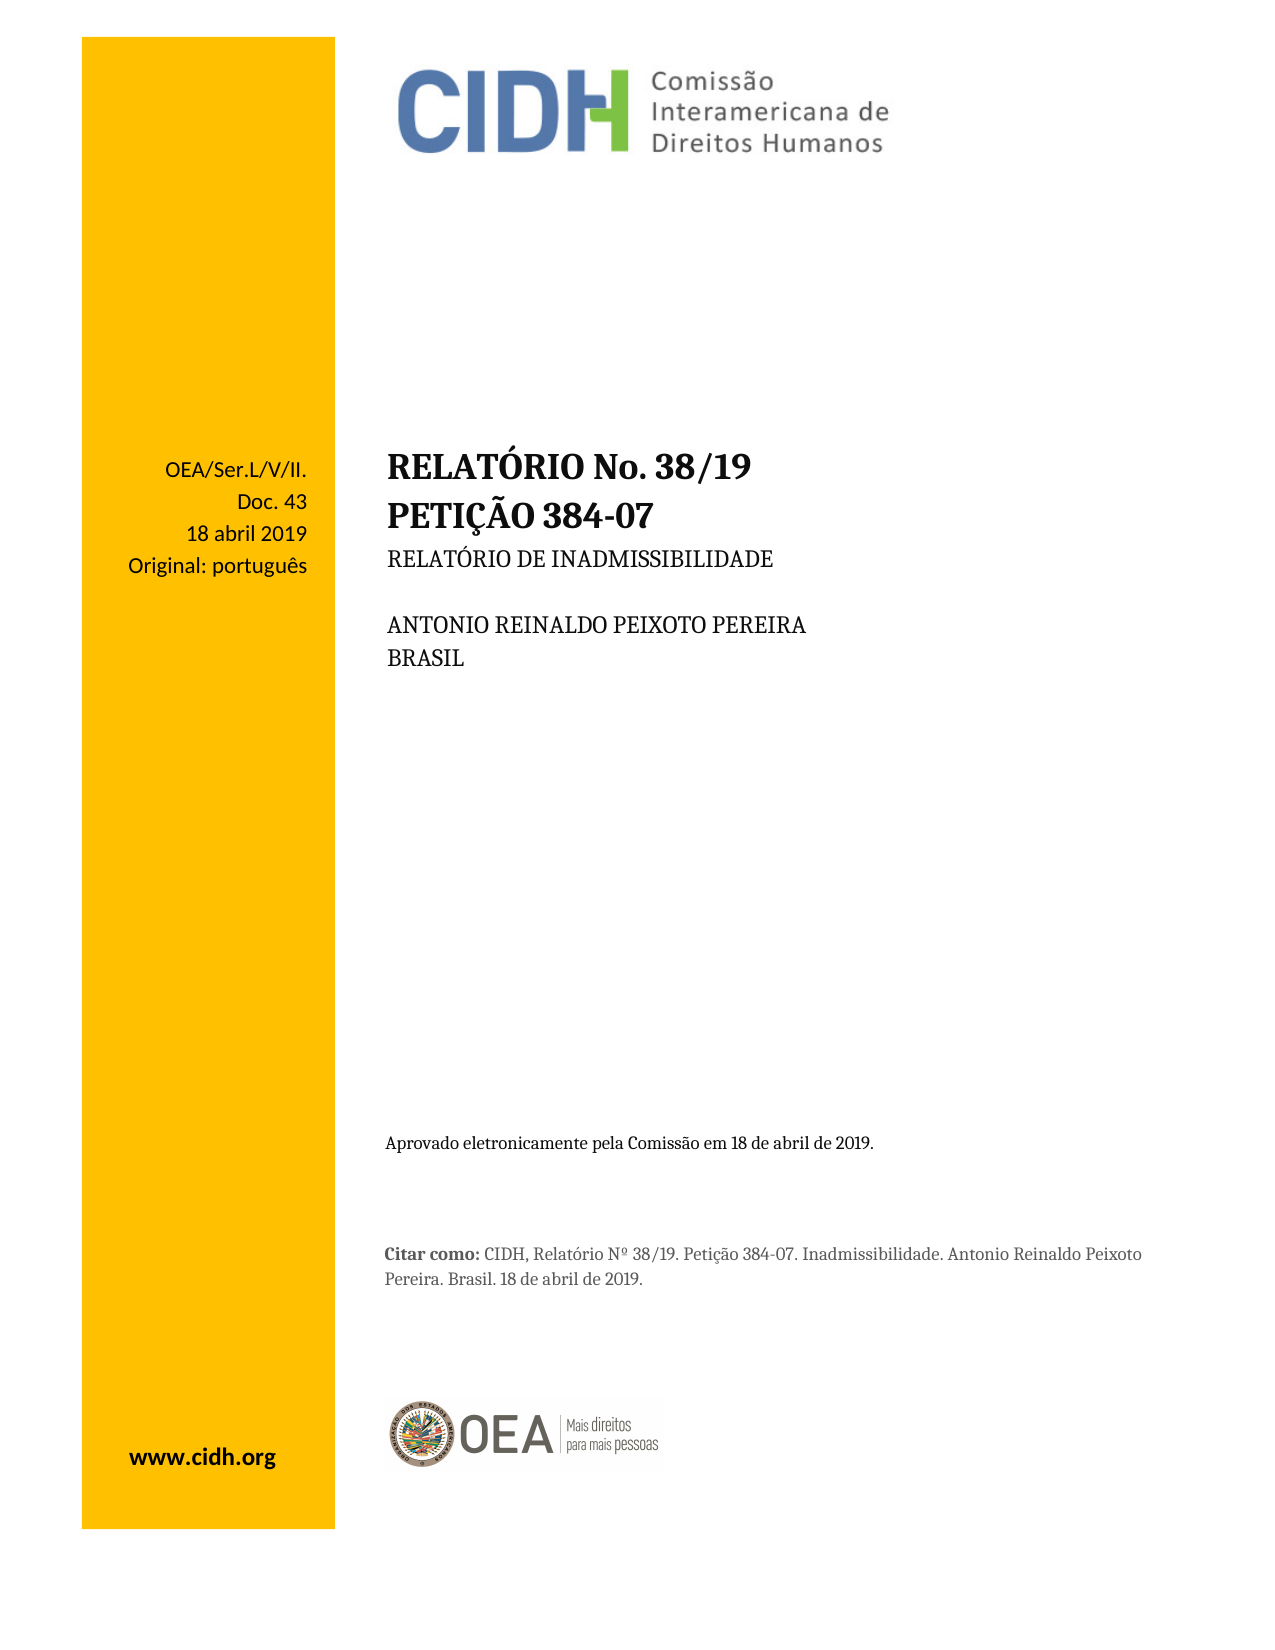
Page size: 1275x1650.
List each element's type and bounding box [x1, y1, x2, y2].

picture [375, 47, 935, 179]
picture [383, 1395, 665, 1473]
